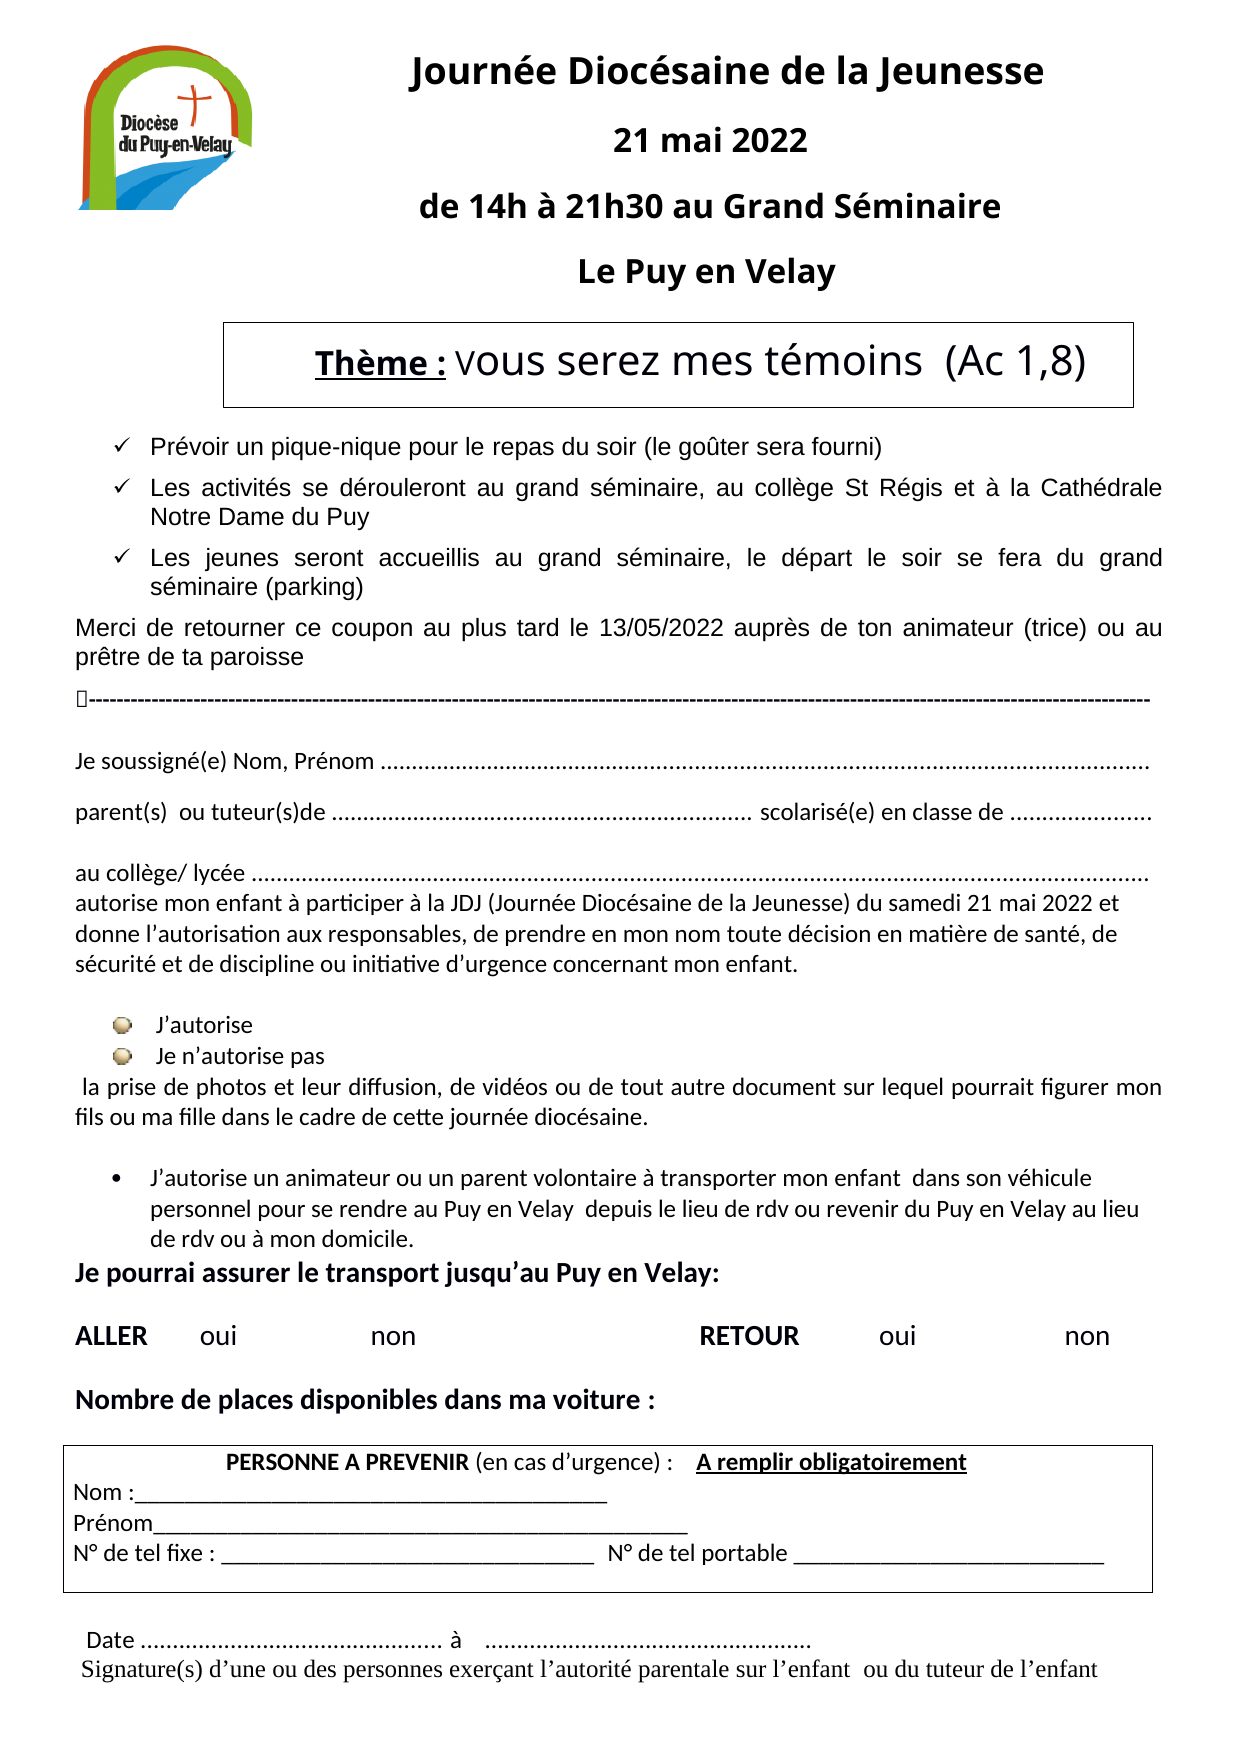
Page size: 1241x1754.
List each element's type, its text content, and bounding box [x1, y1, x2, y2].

text Journée Diocésaine de la Jeunesse [256, 44, 1165, 95]
list Les activités se dérouleront au grand séminaire, au collège St Régis et à la Cathédrale Notre Dame du Puy [112, 473, 1165, 531]
list Les jeunes seront accueillis au grand séminaire, le départ le soir se fera du grand séminaire (parking) [112, 543, 1165, 601]
picture [75, 44, 256, 210]
text Nombre de places disponibles dans ma voiture : [75, 1381, 1165, 1417]
text au collège/ lycée [75, 857, 1165, 888]
text 21 mai 2022 [256, 117, 1165, 162]
text Date à [75, 1624, 1165, 1654]
text Signature(s) d’une ou des personnes exerçant l’autorité parentale sur l’enfant ou du tuteur de l’enfant [75, 1654, 1165, 1683]
picture [113, 1017, 132, 1034]
text la prise de photos et leur diffusion, de vidéos ou de tout autre document sur lequel pourrait figurer mon fils ou ma fille dans le cadre de cette journée diocésaine. [75, 1071, 1165, 1132]
picture [113, 1048, 132, 1065]
text Merci de retourner ce coupon au plus tard le 13/05/2022 auprès de ton animateur (trice) ou au prêtre de ta paroisse [75, 613, 1165, 671]
text Je pourrai assurer le transport jusqu’au Puy en Velay: [75, 1254, 1165, 1289]
text  [75, 683, 1165, 715]
list Prévoir un pique-nique pour le repas du soir (le goûter sera fourni) [112, 432, 1165, 461]
list J’autorise un animateur ou un parent volontaire à transporter mon enfant dans son véhicule personnel pour se rendre au Puy en Velay depuis le lieu de rdv ou revenir du Puy en Velay au lieu de rdv ou à mon domicile. [112, 1162, 1165, 1254]
text de 14h à 21h30 au Grand Séminaire [75, 183, 1165, 228]
text autorise mon enfant à participer à la JDJ (Journée Diocésaine de la Jeunesse) du samedi 21 mai 2022 et donne l’autorisation aux responsables, de prendre en mon nom toute décision en matière de santé, de sécurité et de discipline ou initiative d’urgence concernant mon enfant. [75, 888, 1165, 979]
text ALLER oui non RETOUR oui non [75, 1317, 1165, 1353]
text parent(s) ou tuteur(s)de scolarisé(e) en classe de [75, 796, 1165, 827]
text Je soussigné(e) Nom, Prénom [75, 745, 1165, 776]
text Le Puy en Velay [75, 248, 1165, 294]
list J’autorise [112, 1010, 1165, 1040]
table_header PERSONNE A PREVENIR (en cas d’urgence) : A remplir obligatoirement Nom :______________________________________ Prénom___________________________________________ N° de tel fixe : ______________________________ N° de tel portable _________________________ [64, 1446, 1152, 1592]
list Je n’autorise pas [112, 1040, 1165, 1071]
